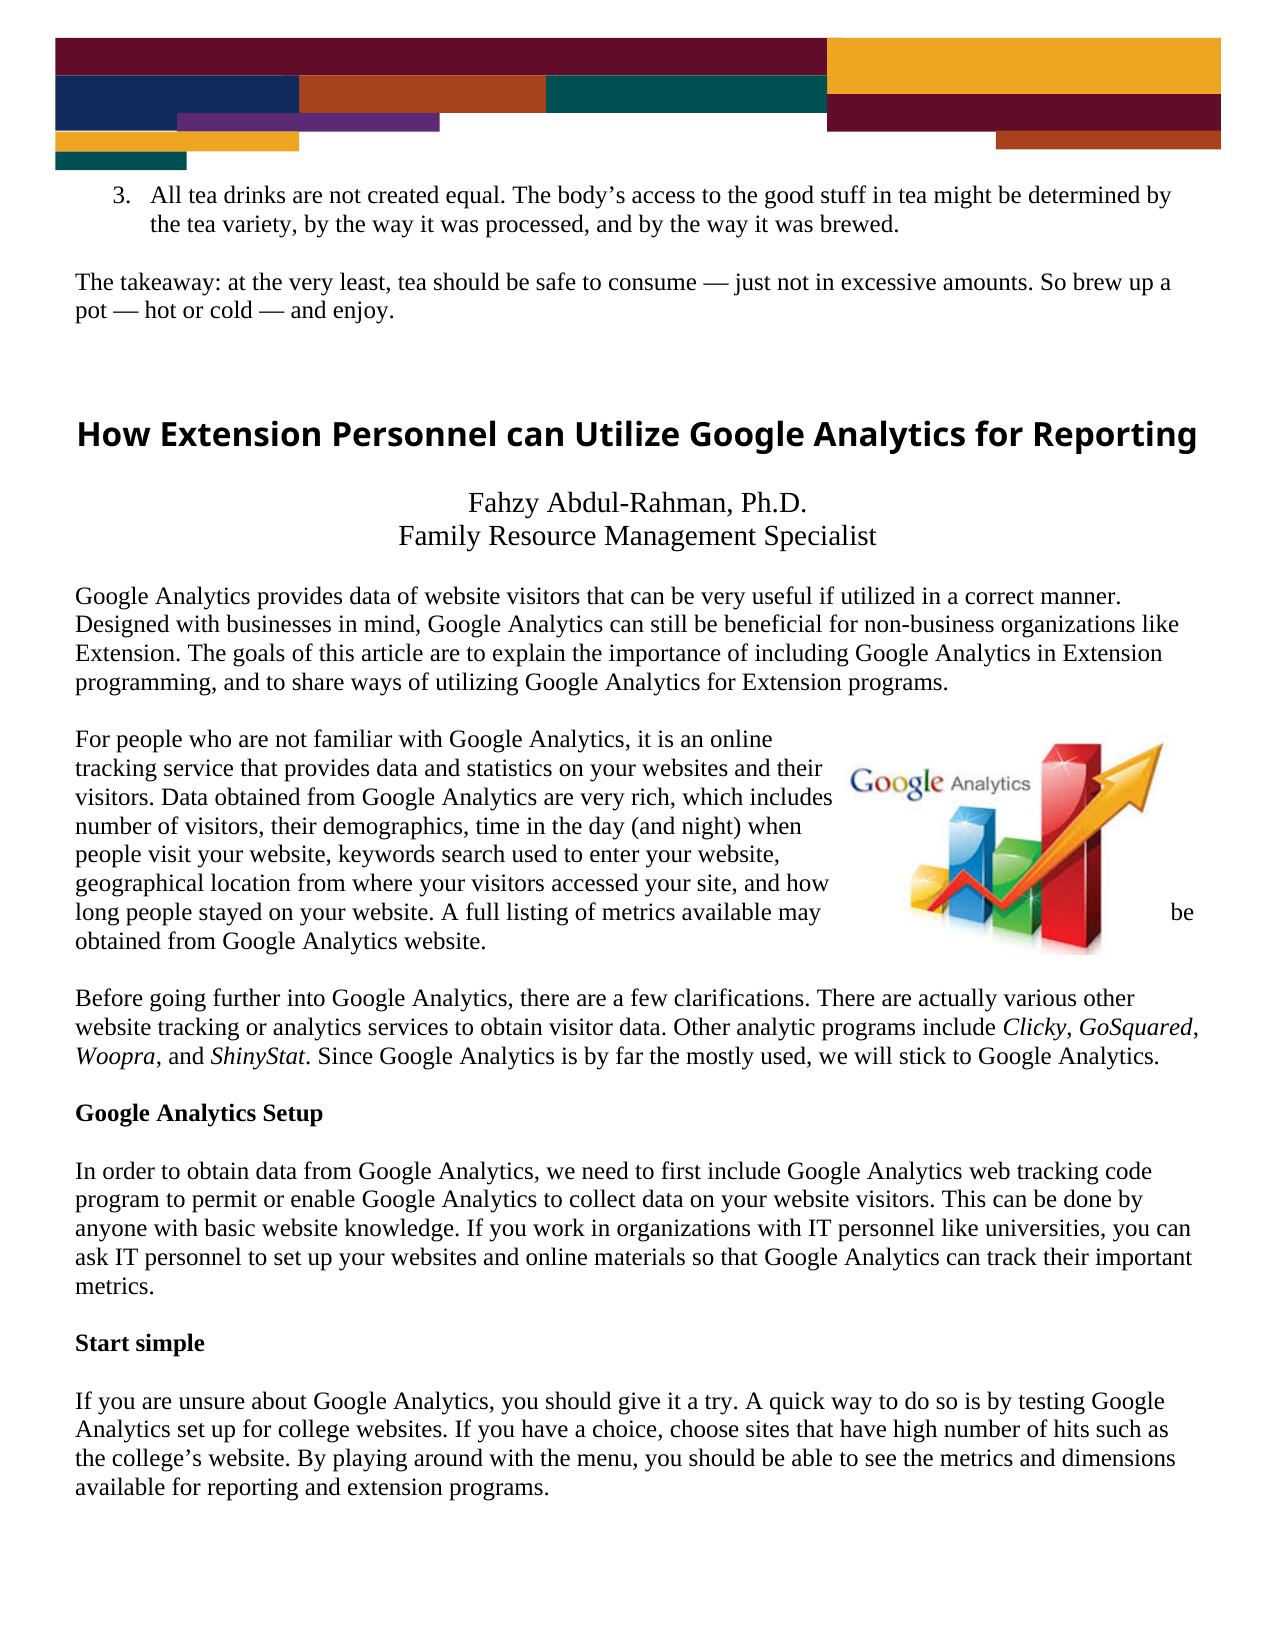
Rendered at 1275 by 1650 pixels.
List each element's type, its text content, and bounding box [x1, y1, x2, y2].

text Family Resource Management Specialist [75, 518, 1200, 552]
text Before going further into Google Analytics, there are a few clarifications. There are actually various other website tracking or analytics services to obtain visitor data. Other analytic programs include Clicky, GoSquared, Woopra, and ShinyStat. Since Google Analytics is by far the mostly used, we will stick to Google Analytics. [75, 983, 1200, 1069]
text Start simple [75, 1328, 1200, 1357]
text The takeaway: at the very least, tea should be safe to consume — just not in excessive amounts. So brew up a pot — hot or cold — and enjoy. [75, 267, 1200, 324]
text Fahzy Abdul-Rahman, Ph.D. [75, 485, 1200, 518]
text In order to obtain data from Google Analytics, we need to first include Google Analytics web tracking code program to permit or enable Google Analytics to collect data on your website visitors. This can be done by anyone with basic website knowledge. If you work in organizations with IT personnel like universities, you can ask IT personnel to set up your websites and online materials so that Google Analytics can track their important metrics. [75, 1156, 1200, 1299]
text How Extension Personnel can Utilize Google Analytics for Reporting [75, 411, 1200, 456]
picture [843, 735, 1171, 955]
text If you are unsure about Google Analytics, you should give it a try. A quick way to do so is by testing Google Analytics set up for college websites. If you have a choice, choose sites that have high number of hits such as the college’s website. By playing around with the menu, you should be able to see the metrics and dimensions available for reporting and extension programs. [75, 1386, 1200, 1501]
list All tea drinks are not created equal. The body’s access to the good stuff in tea might be determined by the tea variety, by the way it was processed, and by the way it was brewed. [112, 180, 1200, 237]
text Google Analytics provides data of website visitors that can be very useful if utilized in a correct manner. Designed with businesses in mind, Google Analytics can still be beneficial for non-business organizations like Extension. The goals of this article are to explain the importance of including Google Analytics in Extension programming, and to share ways of utilizing Google Analytics for Extension programs. [75, 581, 1200, 696]
text Google Analytics Setup [75, 1098, 1200, 1127]
